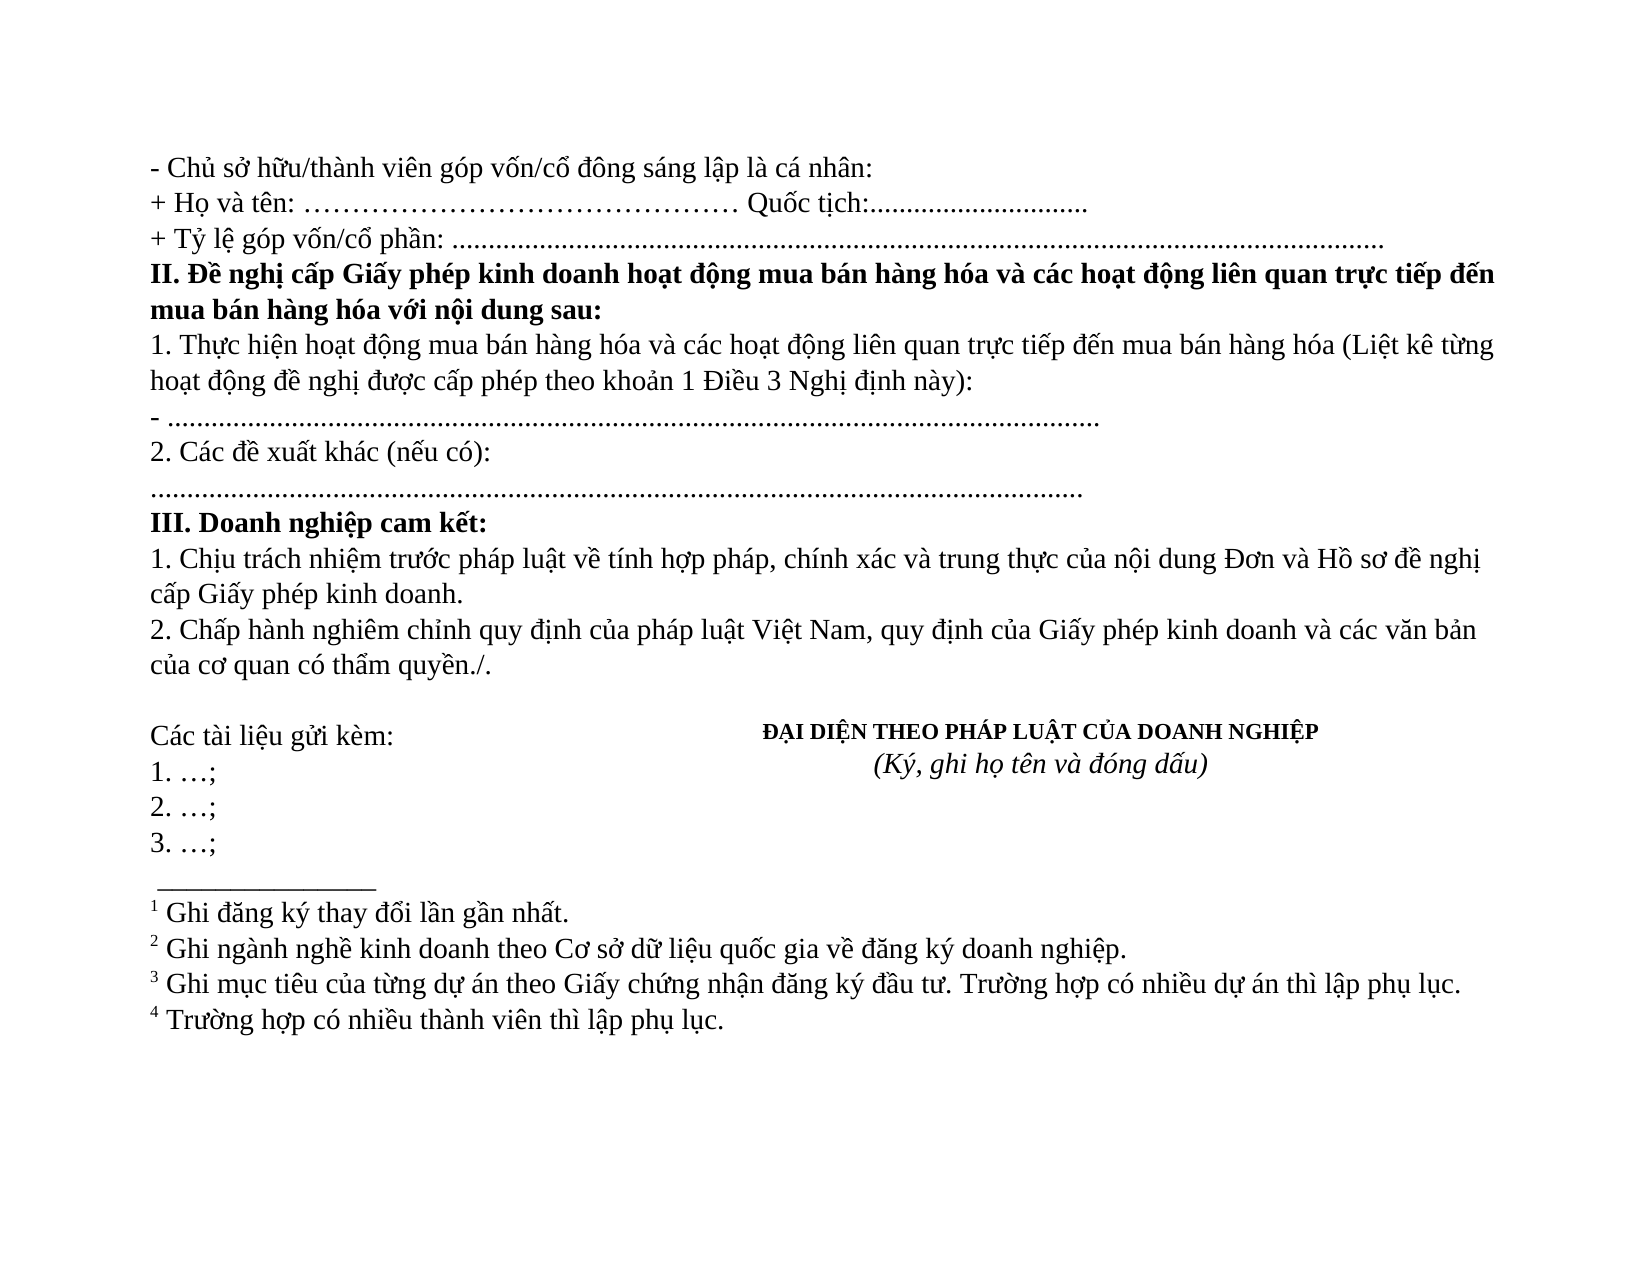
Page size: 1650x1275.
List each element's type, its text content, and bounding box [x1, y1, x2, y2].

text 2. Chấp hành nghiêm chỉnh quy định của pháp luật Việt Nam, quy định của Giấy phép kinh doanh và các văn bản của cơ quan có thẩm quyền./. [150, 612, 1500, 681]
text 3 Ghi mục tiêu của từng dự án theo Giấy chứng nhận đăng ký đầu tư. Trường hợp có nhiều dự án thì lập phụ lục. [150, 967, 1500, 1000]
text 2. Các đề xuất khác (nếu có): [150, 434, 1500, 468]
table_header ĐẠI DIỆN THEO PHÁP LUẬT CỦA DOANH NGHIỆP (Ký, ghi họ tên và đóng dấu) [581, 718, 1500, 860]
text III. Doanh nghiệp cam kết: [150, 505, 1500, 539]
text 2 Ghi ngành nghề kinh doanh theo Cơ sở dữ liệu quốc gia về đăng ký doanh nghiệp. [150, 931, 1500, 964]
text 4 Trường hợp có nhiều thành viên thì lập phụ lục. [150, 1002, 1500, 1036]
text 1. Thực hiện hoạt động mua bán hàng hóa và các hoạt động liên quan trực tiếp đến mua bán hàng hóa (Liệt kê từng hoạt động đề nghị được cấp phép theo khoản 1 Điều 3 Nghị định này): [150, 328, 1500, 397]
text + Họ và tên: ……………………………………… Quốc tịch:.............................. [150, 186, 1500, 219]
text _______________ [150, 860, 1500, 893]
text II. Đề nghị cấp Giấy phép kinh doanh hoạt động mua bán hàng hóa và các hoạt động liên quan trực tiếp đến mua bán hàng hóa với nội dung sau: [150, 257, 1500, 326]
table_header Các tài liệu gửi kèm: 1. …; 2. …; 3. …; [150, 718, 581, 860]
text - Chủ sở hữu/thành viên góp vốn/cổ đông sáng lập là cá nhân: [150, 150, 1500, 183]
text 1 Ghi đăng ký thay đổi lần gần nhất. [150, 896, 1500, 929]
text + Tỷ lệ góp vốn/cổ phần: ................................................................................................................................ [150, 221, 1500, 254]
text ................................................................................................................................ [150, 470, 1500, 503]
text - ................................................................................................................................ [150, 399, 1500, 432]
text 1. Chịu trách nhiệm trước pháp luật về tính hợp pháp, chính xác và trung thực của nội dung Đơn và Hồ sơ đề nghị cấp Giấy phép kinh doanh. [150, 541, 1500, 610]
